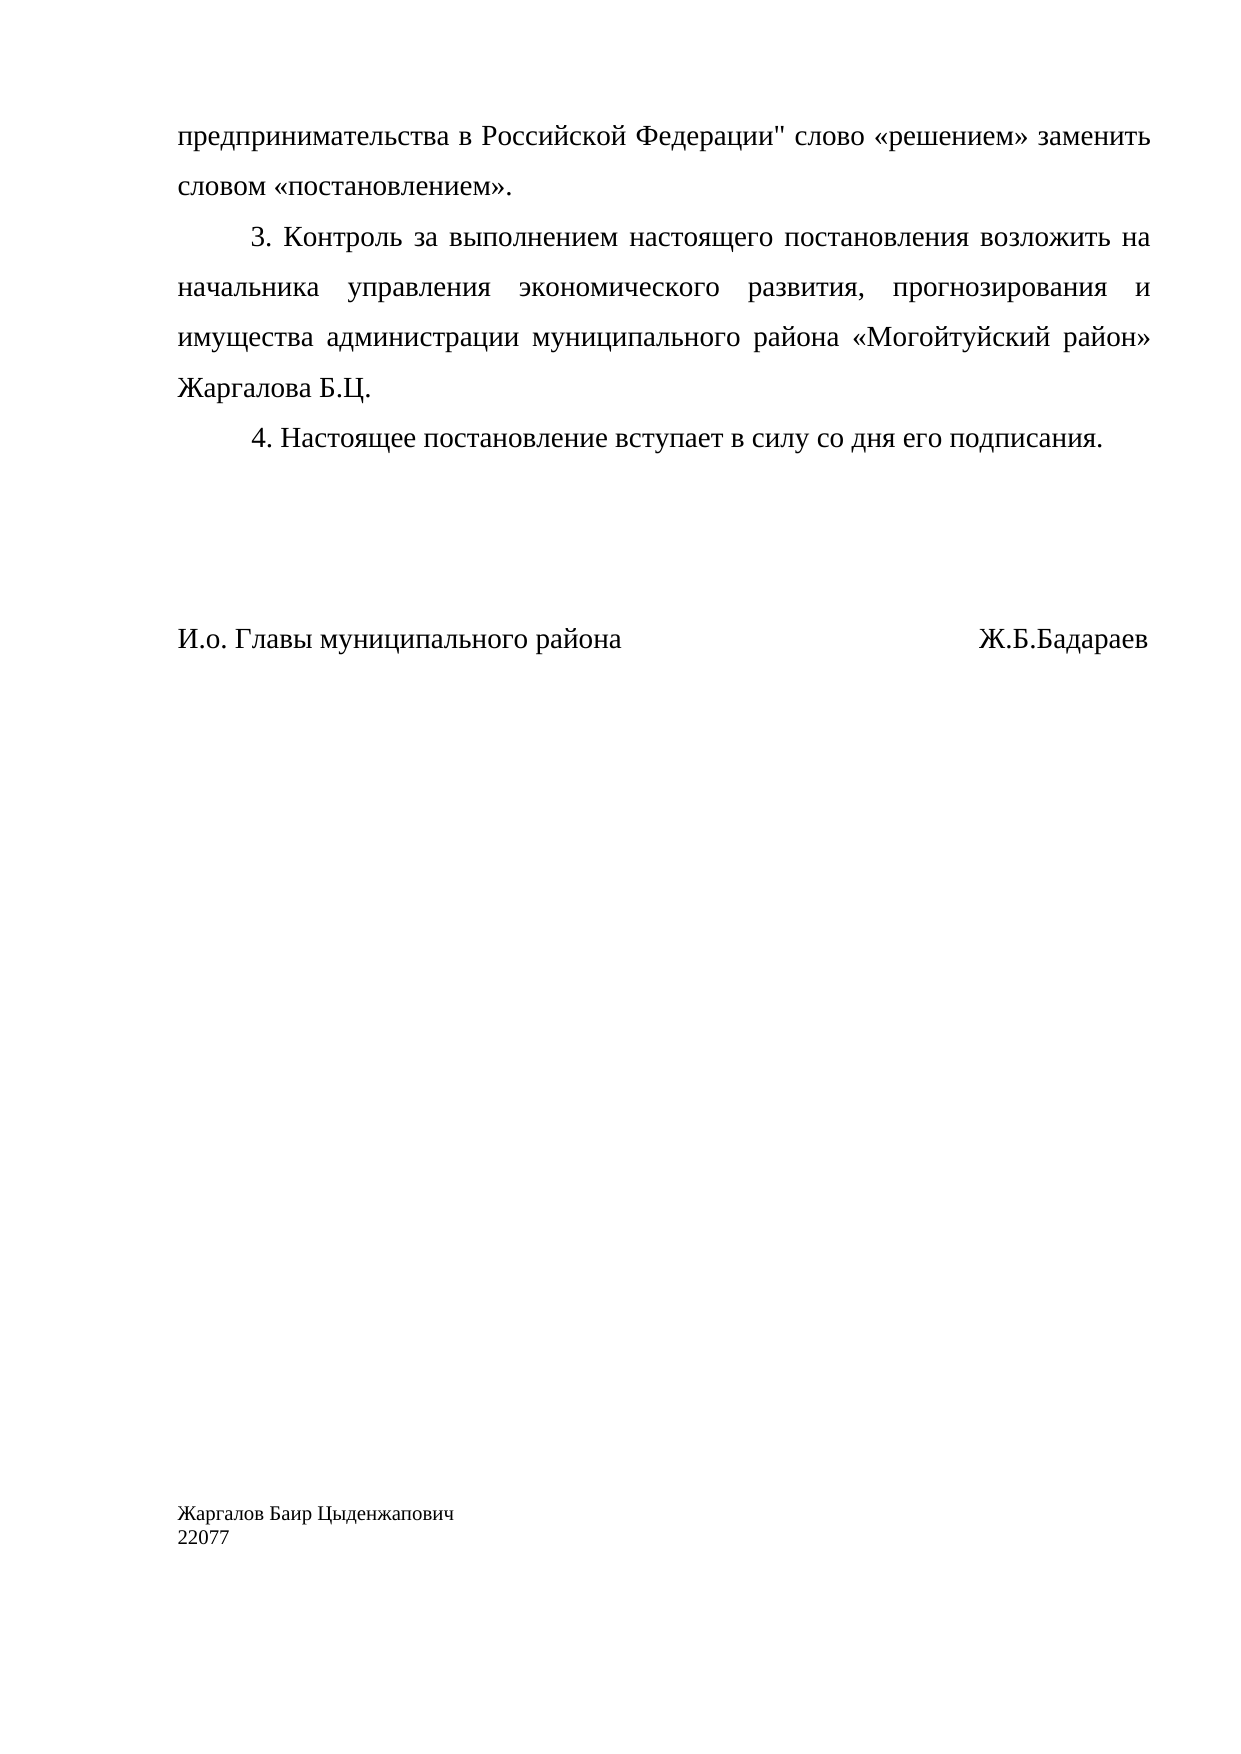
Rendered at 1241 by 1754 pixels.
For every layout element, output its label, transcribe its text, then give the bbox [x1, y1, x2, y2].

text 22077 [177, 1524, 1152, 1549]
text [177, 118, 1152, 202]
text Жаргалов Баир Цыденжапович [177, 1501, 1152, 1524]
text И.о. Главы муниципального района Ж.Б.Бадараев [177, 621, 1152, 655]
text 3. Контроль за выполнением настоящего постановления возложить на начальника управления экономического развития, прогнозирования и имущества администрации муниципального района «Могойтуйский район» Жаргалова Б.Ц. [177, 219, 1152, 403]
text 4. Настоящее постановление вступает в силу со дня его подписания. [177, 420, 1152, 453]
